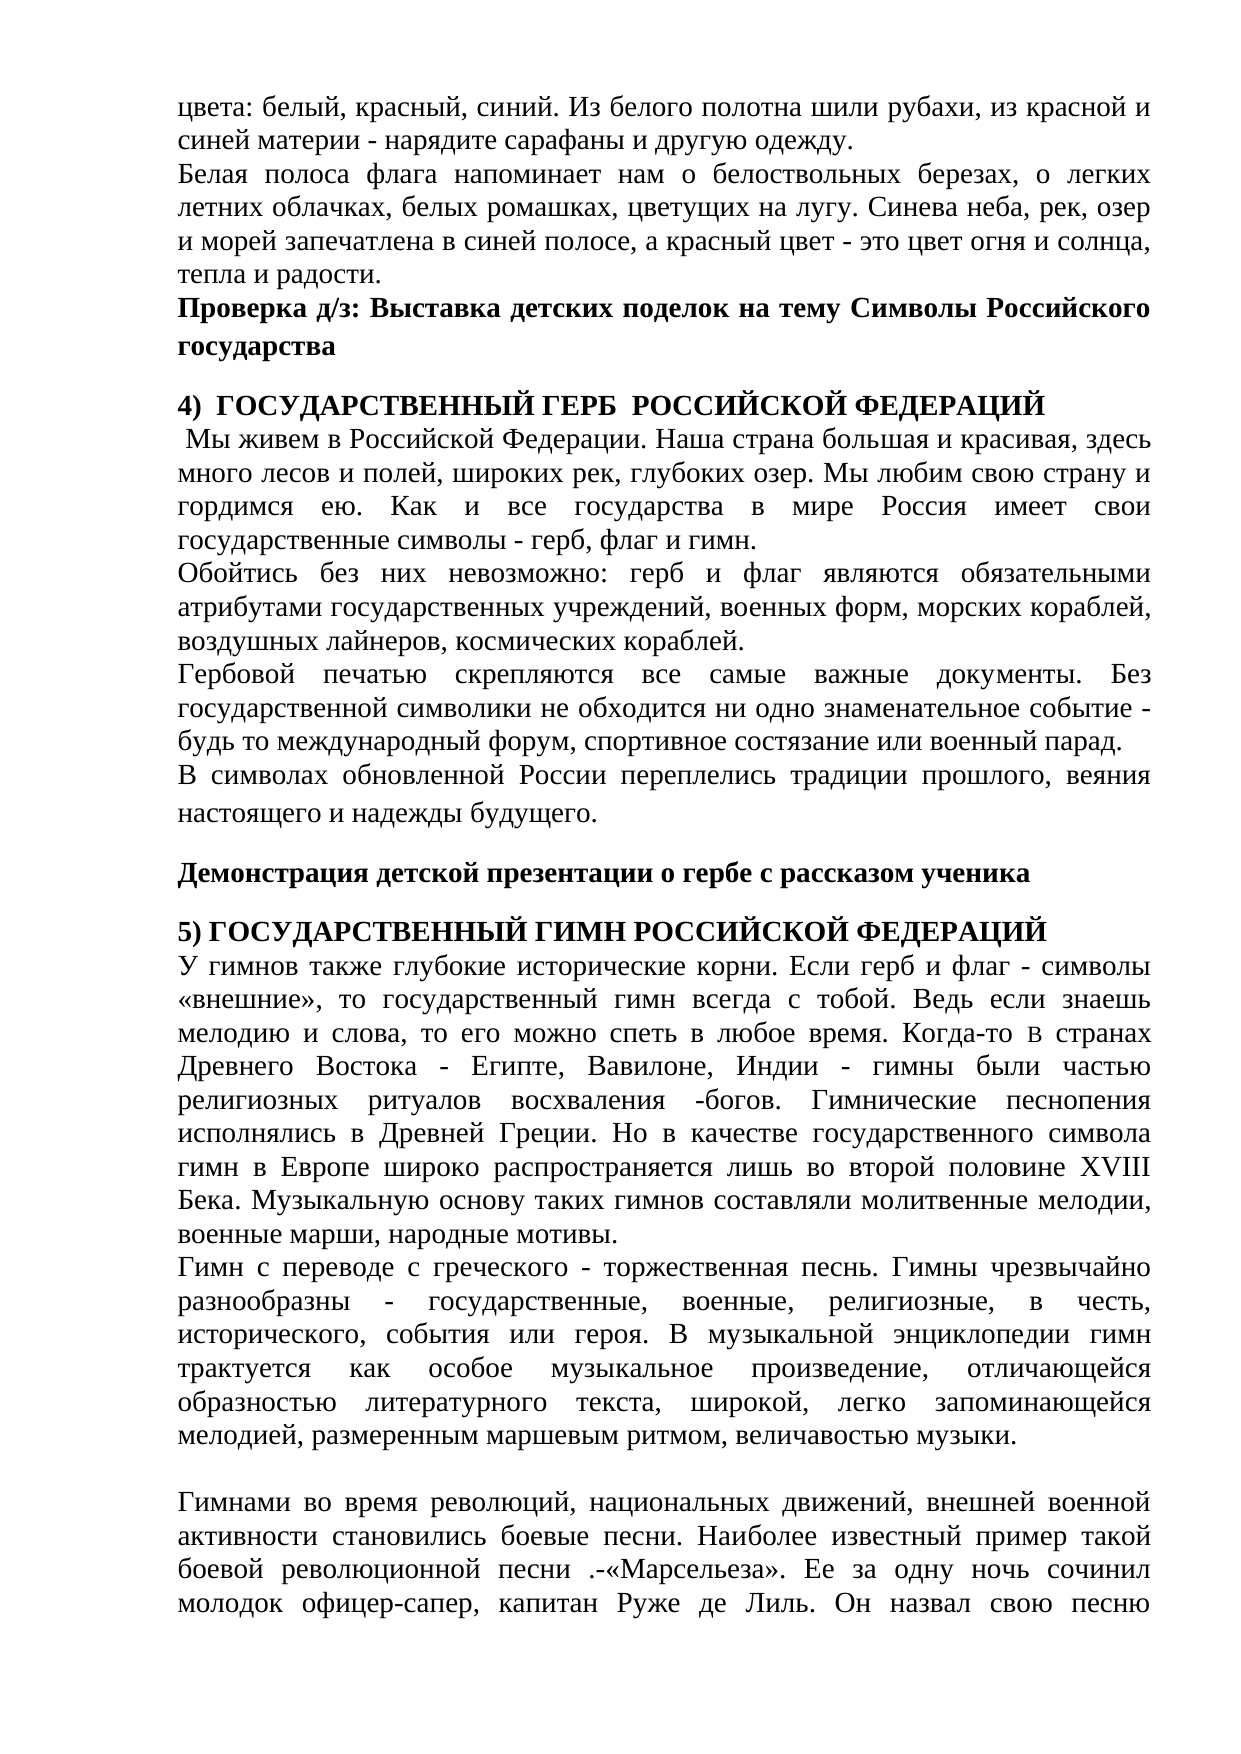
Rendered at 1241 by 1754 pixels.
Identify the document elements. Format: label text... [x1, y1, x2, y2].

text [177, 1484, 1152, 1618]
text У гимнов также глубокие исторические корни. Если герб и флаг - символы «внешние», то государственный гимн всегда с тобой. Ведь если знаешь мелодию и слова, то его можно спеть в любое время. Когда-то в странах Древнего Востока - Египте, Вавилоне, Индии - гимны были частью религиозных ритуалов восхваления -богов. Гимнические песнопения исполнялись в Древней Греции. Но в качестве государственного символа гимн в Европе широко распространяется лишь во второй половине XVIII Бека. Музыкальную основу таких гимнов составляли молитвенные мелодии, военные марши, народные мотивы. [177, 948, 1152, 1249]
text Гимн с переводе с греческого - торжественная песнь. Гимны чрезвычайно разнообразны - государственные, военные, религиозные, в честь, исторического, события или героя. В музыкальной энциклопедии гимн трактуется как особое музыкальное произведение, отличающейся образностью литературного текста, широкой, легко запоминающейся мелодией, размеренным маршевым ритмом, величавостью музыки. [177, 1249, 1152, 1451]
text Обойтись без них невозможно: герб и флаг являются обязательными атрибутами государственных учреждений, военных форм, морских кораблей, воздушных лайнеров, космических кораблей. [177, 556, 1152, 656]
text 4) ГОСУДАРСТВЕННЫЙ ГЕРБ РОССИЙСКОЙ ФЕДЕРАЦИЙ [177, 388, 1152, 421]
text В символах обновленной России переплелись традиции прошлого, веяния настоящего и надежды будущего. [177, 757, 1152, 829]
text Демонстрация детской презентации о гербе с рассказом ученика [177, 855, 1152, 888]
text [177, 89, 1152, 156]
text Мы живем в Российской Федерации. Наша страна большая и красивая, здесь много лесов и полей, широких рек, глубоких озер. Мы любим свою страну и гордимся ею. Как и все государства в мире Россия имеет свои государственные символы - герб, флаг и гимн. [177, 421, 1152, 556]
text 5) ГОСУДАРСТВЕННЫЙ ГИМН РОССИЙСКОЙ ФЕДЕРАЦИЙ [177, 914, 1152, 948]
text Проверка д/з: Выставка детских поделок на тему Символы Российского государства [177, 290, 1152, 362]
text Гербовой печатью скрепляются все самые важные документы. Без государственной символики не обходится ни одно знаменательное событие - будь то международный форум, спортивное состязание или военный парад. [177, 656, 1152, 757]
text Белая полоса флага напоминает нам о белоствольных березах, о легких летних облачках, белых ромашках, цветущих на лугу. Синева неба, рек, озер и морей запечатлена в синей полосе, а красный цвет - это цвет огня и солнца, тепла и радости. [177, 156, 1152, 290]
